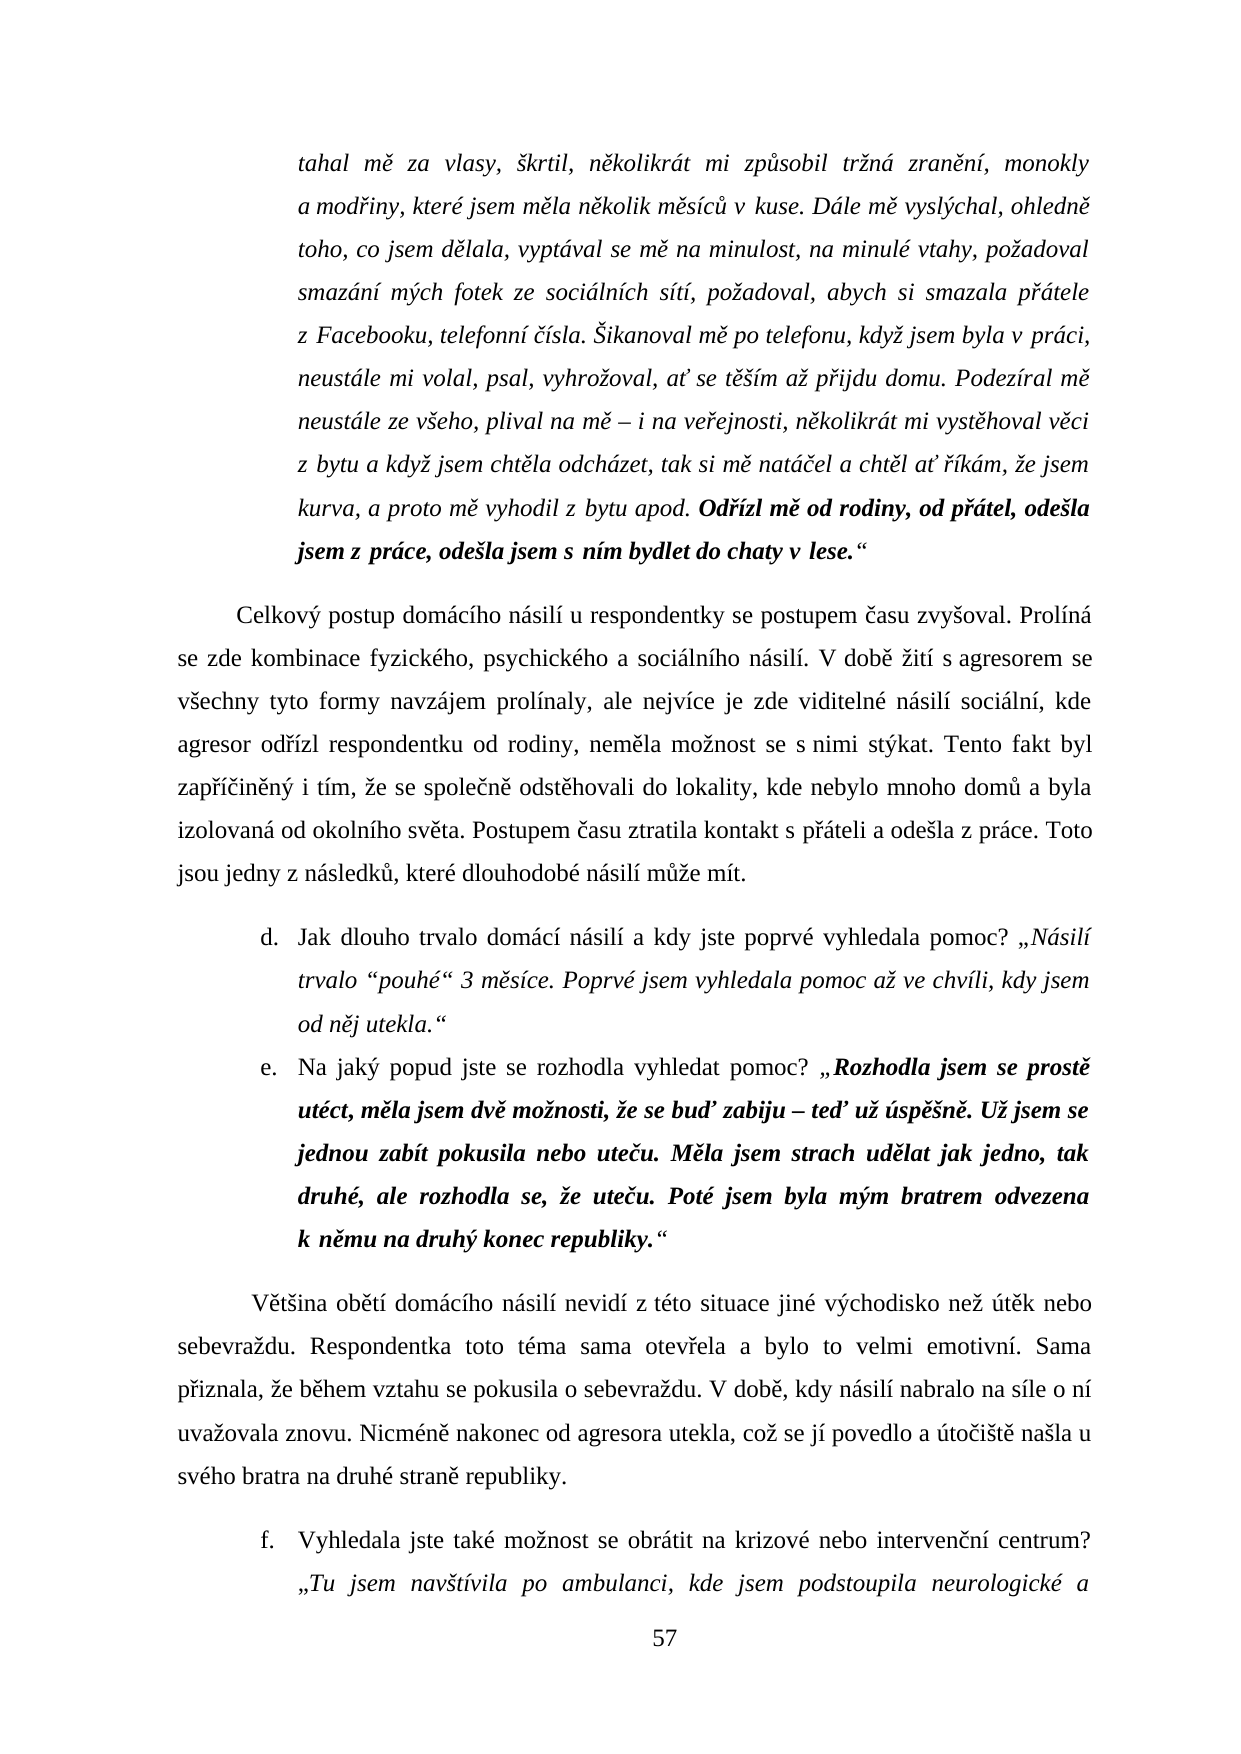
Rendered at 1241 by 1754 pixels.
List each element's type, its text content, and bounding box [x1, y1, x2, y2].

text Celkový postup domácího násilí u respondentky se postupem času zvyšoval. Prolíná se zde kombinace fyzického, psychického a sociálního násilí. V době žití s agresorem se všechny tyto formy navzájem prolínaly, ale nejvíce je zde viditelné násilí sociální, kde agresor odřízl respondentku od rodiny, neměla možnost se s nimi stýkat. Tento fakt byl zapříčiněný i tím, že se společně odstěhovali do lokality, kde nebylo mnoho domů a byla izolovaná od okolního světa. Postupem času ztratila kontakt s přáteli a odešla z práce. Toto jsou jedny z následků, které dlouhodobé násilí může mít. [177, 600, 1093, 887]
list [260, 148, 1093, 564]
text Většina obětí domácího násilí nevidí z této situace jiné východisko než útěk nebo sebevraždu. Respondentka toto téma sama otevřela a bylo to velmi emotivní. Sama přiznala, že během vztahu se pokusila o sebevraždu. V době, kdy násilí nabralo na síle o ní uvažovala znovu. Nicméně nakonec od agresora utekla, což se jí povedlo a útočiště našla u svého bratra na druhé straně republiky. [177, 1288, 1093, 1489]
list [260, 1525, 1093, 1597]
list Na jaký popud jste se rozhodla vyhledat pomoc? „Rozhodla jsem se prostě utéct, měla jsem dvě možnosti, že se buď zabiju – teď už úspěšně. Už jsem se jednou zabít pokusila nebo uteču. Měla jsem strach udělat jak jedno, tak druhé, ale rozhodla se, že uteču. Poté jsem byla mým bratrem odvezena k němu na druhý konec republiky.“ [260, 1052, 1093, 1253]
list Jak dlouho trvalo domácí násilí a kdy jste poprvé vyhledala pomoc? „Násilí trvalo “pouhé“ 3 měsíce. Poprvé jsem vyhledala pomoc až ve chvíli, kdy jsem od něj utekla.“ [260, 922, 1093, 1037]
